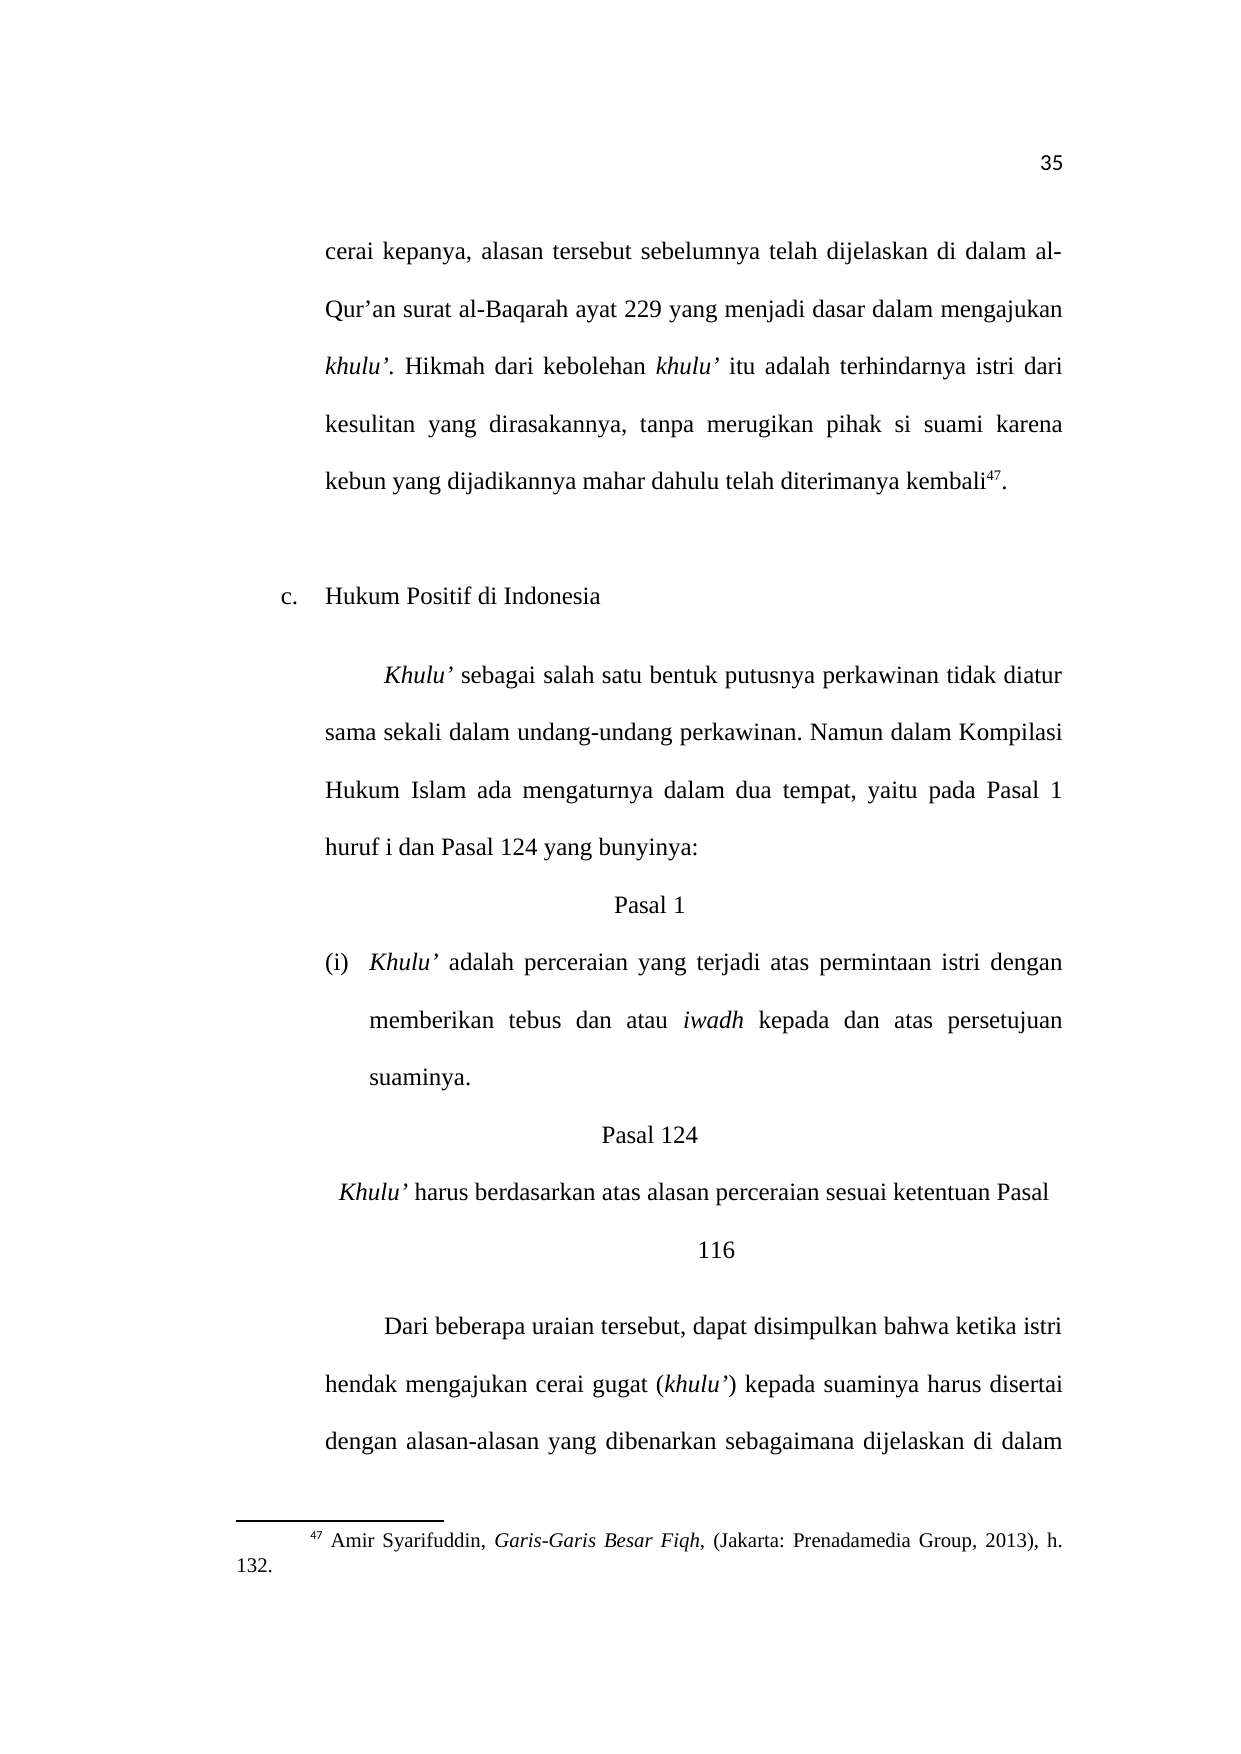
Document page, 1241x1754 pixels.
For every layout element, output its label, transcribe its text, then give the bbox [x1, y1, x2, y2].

text Khulu’ sebagai salah satu bentuk putusnya perkawinan tidak diatur sama sekali dalam undang-undang perkawinan. Namun dalam Kompilasi Hukum Islam ada mengaturnya dalam dua tempat, yaitu pada Pasal 1 huruf i dan Pasal 124 yang bunyinya: [325, 660, 1063, 861]
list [325, 1311, 1063, 1455]
list Pasal 1 [236, 890, 1063, 918]
list Khulu’ adalah perceraian yang terjadi atas permintaan istri dengan memberikan tebus dan atau iwadh kepada dan atas persetujuan suaminya. [325, 947, 1063, 1091]
list Pasal 124 [236, 1120, 1063, 1148]
list Khulu’ harus berdasarkan atas alasan perceraian sesuai ketentuan Pasal 116 [325, 1177, 1063, 1263]
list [325, 236, 1063, 495]
list Hukum Positif di Indonesia [281, 581, 1063, 610]
